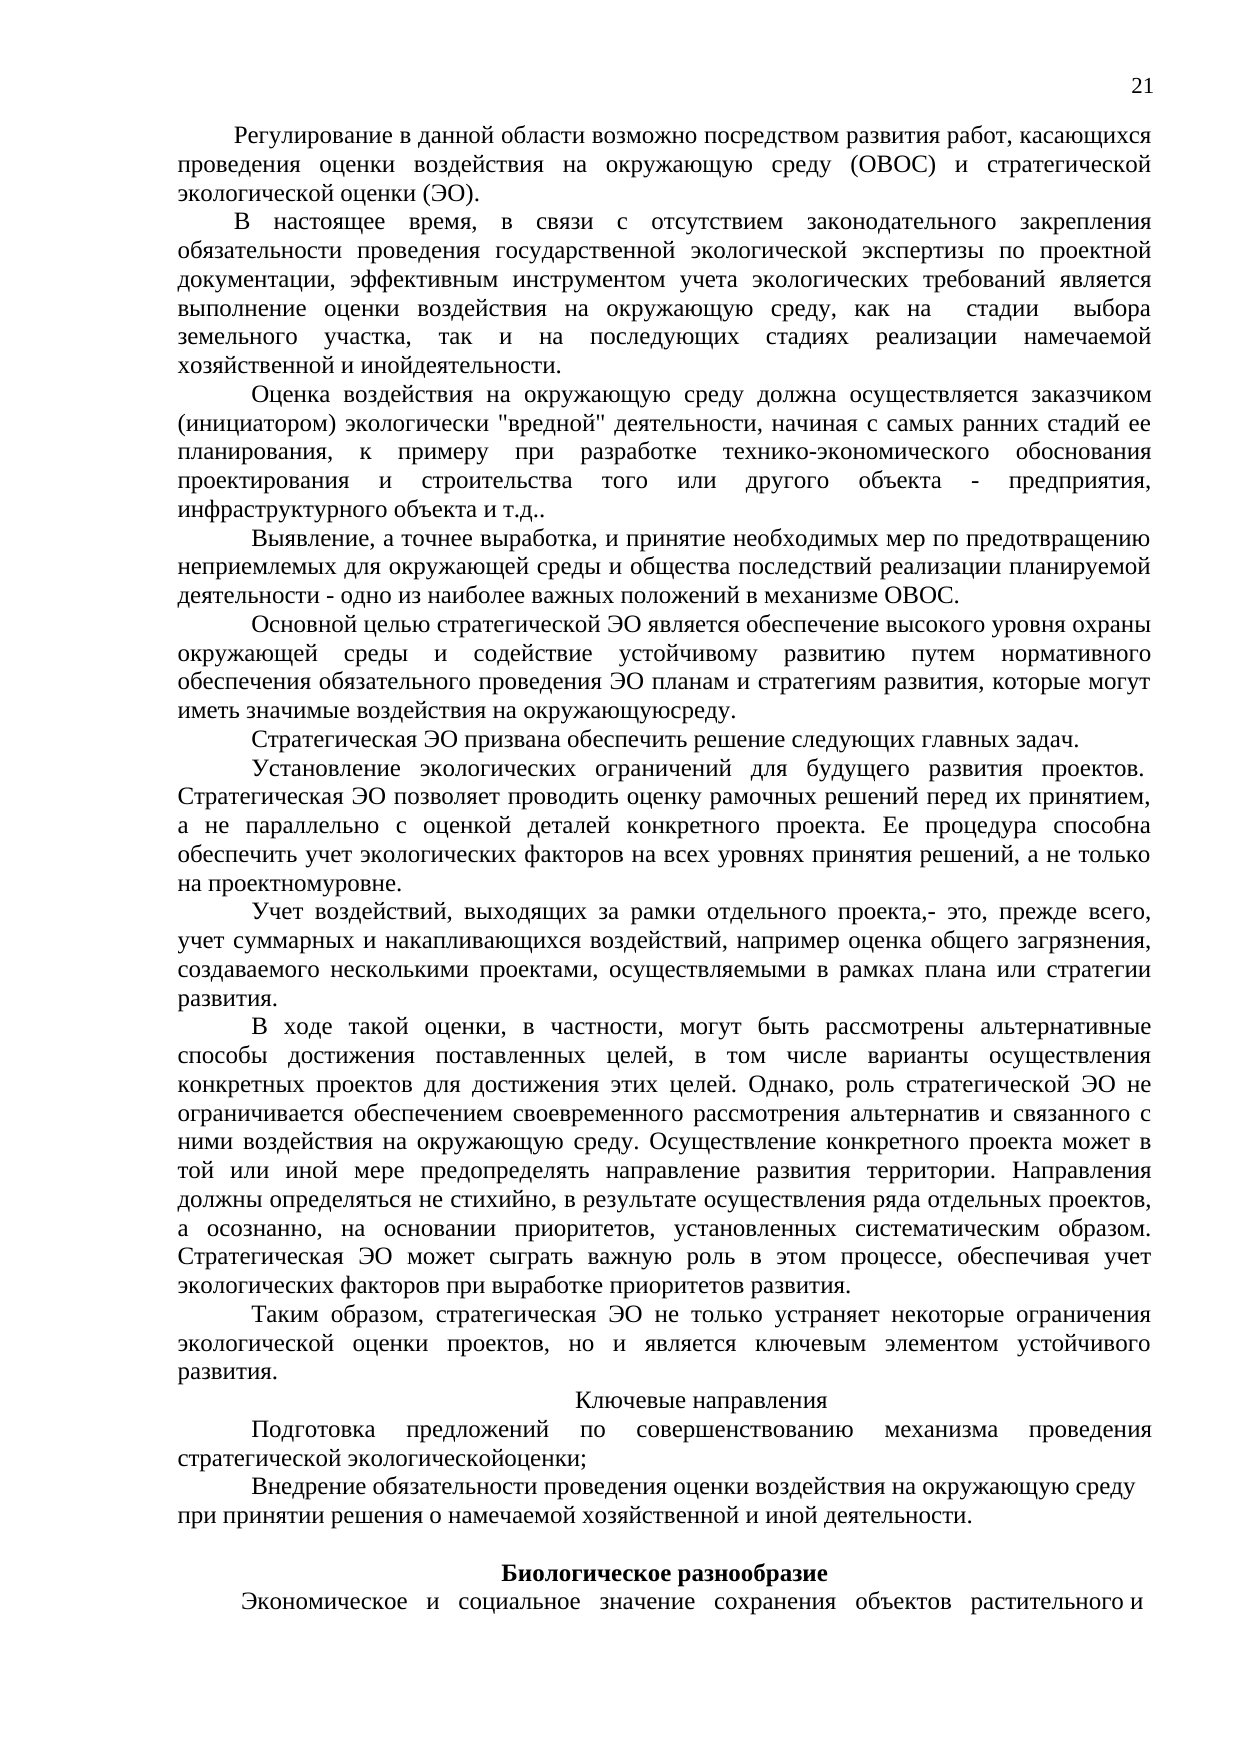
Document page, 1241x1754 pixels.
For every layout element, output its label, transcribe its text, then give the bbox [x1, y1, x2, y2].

text Биологическое разнообразие [177, 1558, 1152, 1587]
text В настоящее время, в связи с отсутствием законодательного закрепления обязательности проведения государственной экологической экспертизы по проектной документации, эффективным инструментом учета экологических требований является выполнение оценки воздействия на окружающую среду, как на стадии выбора земельного участка, так и на последующих стадиях реализации намечаемой хозяйственной и инойдеятельности. [177, 206, 1152, 379]
text Таким образом, стратегическая ЭО не только устраняет некоторые ограничения экологической оценки проектов, но и является ключевым элементом устойчивого развития. [177, 1299, 1152, 1385]
text Экономическое и социальное значение сохранения объектов растительного и [223, 1587, 1162, 1615]
text Выявление, а точнее выработка, и принятие необходимых мер по предотвращению неприемлемых для окружающей среды и общества последствий реализации планируемой деятельности - одно из наиболее важных положений в механизме ОВОС. [177, 523, 1151, 609]
text Учет воздействий, выходящих за рамки отдельного проекта,- это, прежде всего, учет суммарных и накапливающихся воздействий, например оценка общего загрязнения, создаваемого несколькими проектами, осуществляемыми в рамках плана или стратегии развития. [177, 896, 1152, 1011]
text В ходе такой оценки, в частности, могут быть рассмотрены альтернативные способы достижения поставленных целей, в том числе варианты осуществления конкретных проектов для достижения этих целей. Однако, роль стратегической ЭО не ограничивается обеспечением своевременного рассмотрения альтернатив и связанного с ними воздействия на окружающую среду. Осуществление конкретного проекта может в той или иной мере предопределять направление развития территории. Направления должны определяться не стихийно, в результате осуществления ряда отдельных проектов, а осознанно, на основании приоритетов, установленных систематическим образом. Стратегическая ЭО может сыграть важную роль в этом процессе, обеспечивая учет экологических факторов при выработке приоритетов развития. [177, 1011, 1152, 1299]
text Ключевые направления [251, 1385, 1152, 1414]
text Стратегическая ЭО позволяет проводить оценку рамочных решений перед их принятием, а не параллельно с оценкой деталей конкретного проекта. Ее процедура способна обеспечить учет экологических факторов на всех уровнях принятия решений, а не только на проектномуровне. [177, 781, 1152, 896]
text Подготовка предложений по совершенствованию механизма проведения стратегической экологическойоценки; [177, 1414, 1152, 1471]
text Стратегическая ЭО призвана обеспечить решение следующих главных задач. Установление экологических ограничений для будущего развития проектов. [251, 724, 1163, 781]
text Внедрение обязательности проведения оценки воздействия на окружающую среду при принятии решения о намечаемой хозяйственной и иной деятельности. [177, 1471, 1163, 1529]
text Оценка воздействия на окружающую среду должна осуществляется заказчиком (инициатором) экологически "вредной" деятельности, начиная с самых ранних стадий ее планирования, к примеру при разработке технико-экономического обоснования проектирования и строительства того или другого объекта - предприятия, инфраструктурного объекта и т.д.. [177, 379, 1152, 523]
text Основной целью стратегической ЭО является обеспечение высокого уровня охраны окружающей среды и содействие устойчивому развитию путем нормативного обеспечения обязательного проведения ЭО планам и стратегиям развития, которые могут иметь значимые воздействия на окружающуюсреду. [177, 609, 1152, 724]
text Регулирование в данной области возможно посредством развития работ, касающихся проведения оценки воздействия на окружающую среду (ОВОС) и стратегической экологической оценки (ЭО). [177, 120, 1152, 206]
